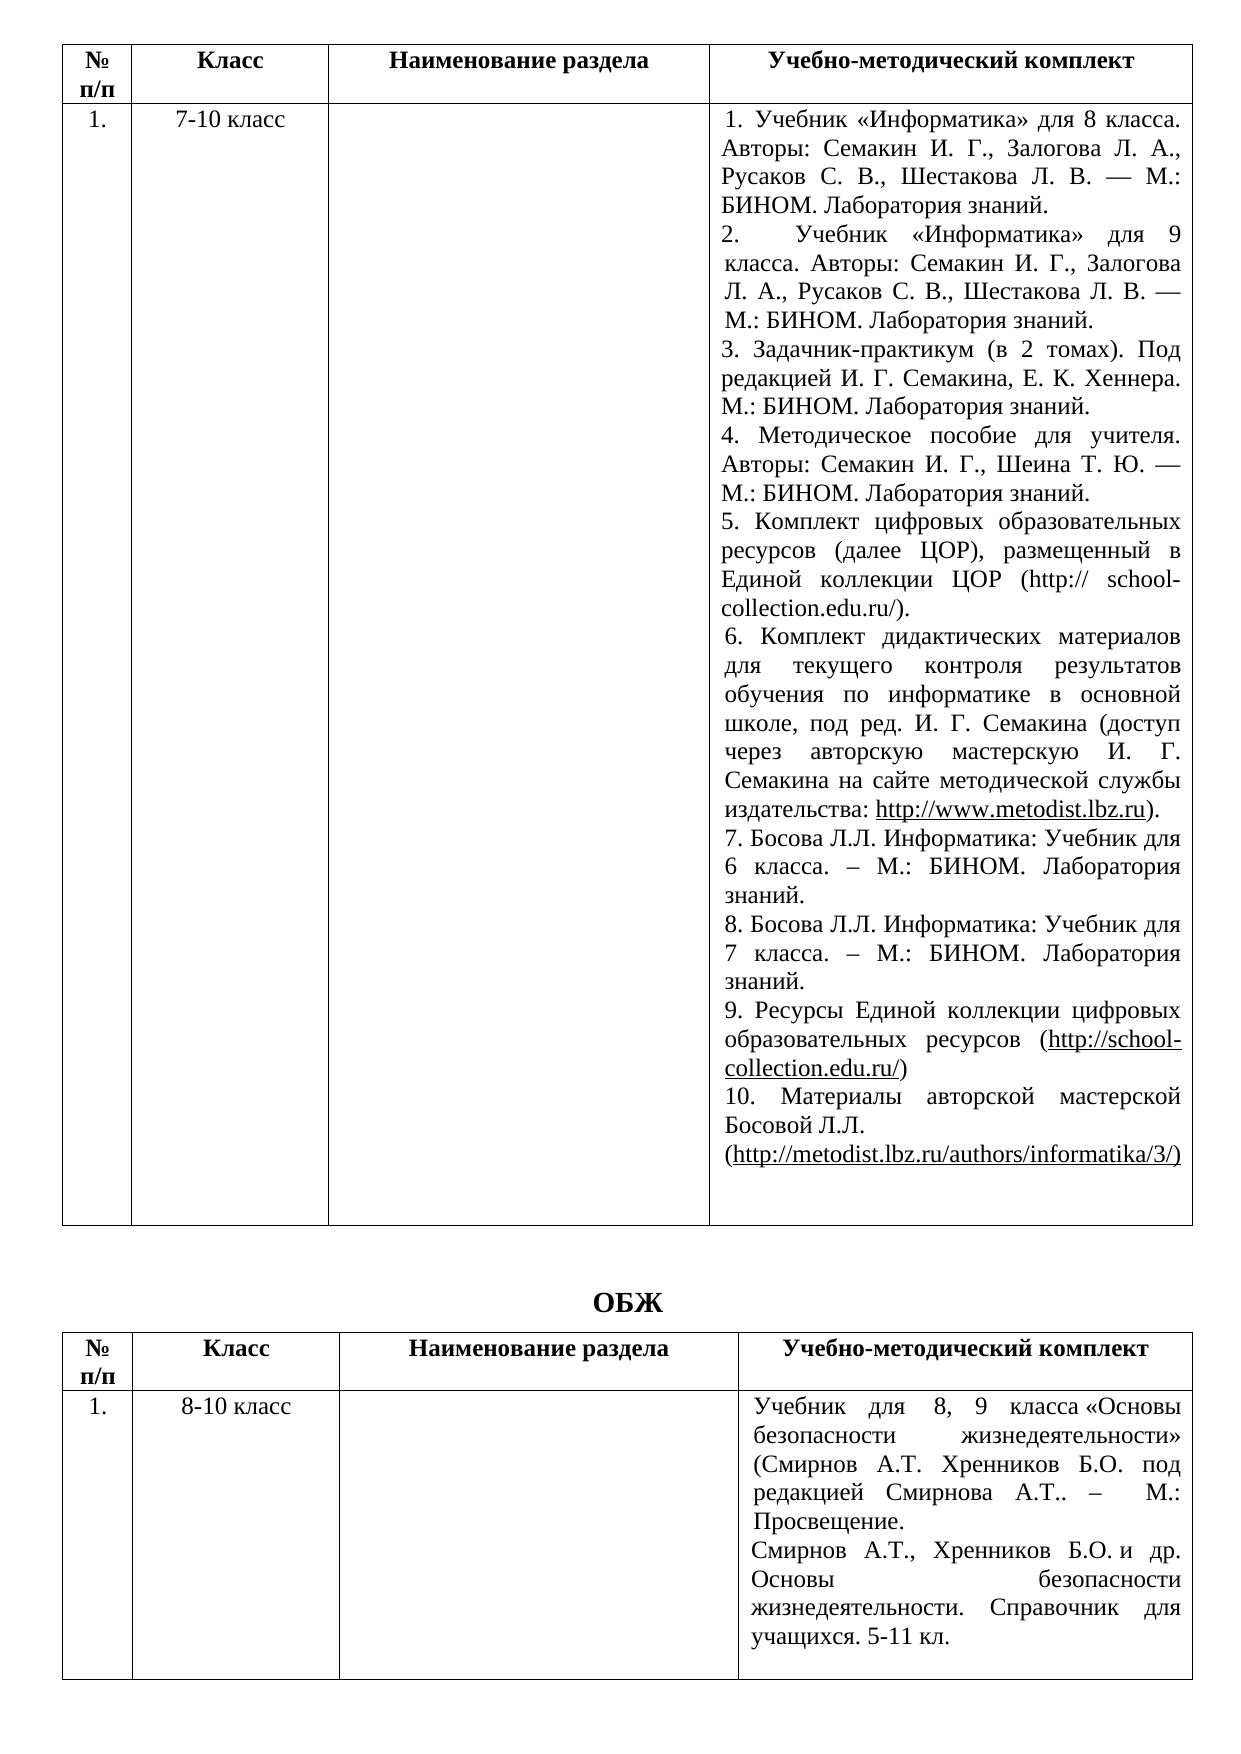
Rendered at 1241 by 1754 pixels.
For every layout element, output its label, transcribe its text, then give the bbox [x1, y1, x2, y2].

table_header Учебно-методический комплект [739, 1333, 1192, 1390]
table_header Наименование раздела [340, 1333, 738, 1390]
table_cell 1. [63, 1391, 132, 1679]
table_cell 1. [63, 104, 131, 1225]
table_header Наименование раздела [329, 45, 709, 103]
table_cell Учебник «Информатика» для 8 класса. Авторы: Семакин И. Г., Залогова Л. А., Русаков С. В., Шестакова Л. В. — М.: БИНОМ. Лаборатория знаний. Учебник «Информатика» для 9 класса. Авторы: Семакин И. Г., Залогова Л. А., Русаков С. В., Шестакова Л. В. — М.: БИНОМ. Лаборатория знаний. 3. Задачник-практикум (в 2 томах). Под редакцией И. Г. Семакина, Е. К. Хеннера. М.: БИНОМ. Лаборатория знаний. 4. Методическое пособие для учителя. Авторы: Семакин И. Г., Шеина Т. Ю. — М.: БИНОМ. Лаборатория знаний. 5. Комплект цифровых образовательных ресурсов (далее ЦОР), размещенный в Единой коллекции ЦОР (http:// school-collection.edu.ru/). 6. Комплект дидактических материалов для текущего контроля результатов обучения по информатике в основной школе, под ред. И. Г. Семакина (доступ через авторскую мастерскую И. Г. Семакина на сайте методической службы издательства: http://www.metodist.lbz.ru). 7. Босова Л.Л. Информатика: Учебник для 6 класса. – М.: БИНОМ. Лаборатория знаний. 8. Босова Л.Л. Информатика: Учебник для 7 класса. – М.: БИНОМ. Лаборатория знаний. 9. Ресурсы Единой коллекции цифровых образовательных ресурсов (http://school-collection.edu.ru/) 10. Материалы авторской мастерской Босовой Л.Л. (http://metodist.lbz.ru/authors/informatika/3/) [710, 104, 1192, 1225]
table_header № п/п [63, 1333, 132, 1390]
table_cell 7-10 класс [132, 104, 328, 1225]
table_header Класс [132, 45, 328, 103]
table_header Учебно-методический комплект [710, 45, 1192, 103]
table_cell Учебник для 8, 9 класса «Основы безопасности жизнедеятельности» (Смирнов А.Т. Хренников Б.О. под редакцией Смирнова А.Т.. – М.: Просвещение. Смирнов А.Т., Хренников Б.О. и др. Основы безопасности жизнедеятельности. Справочник для учащихся. 5-11 кл. [739, 1391, 1192, 1679]
table_header № п/п [63, 45, 131, 103]
table_cell [329, 104, 709, 1225]
table_cell 8-10 класс [133, 1391, 339, 1679]
table_header Класс [133, 1333, 339, 1390]
text ОБЖ [74, 1286, 1181, 1319]
table_cell [340, 1391, 738, 1679]
